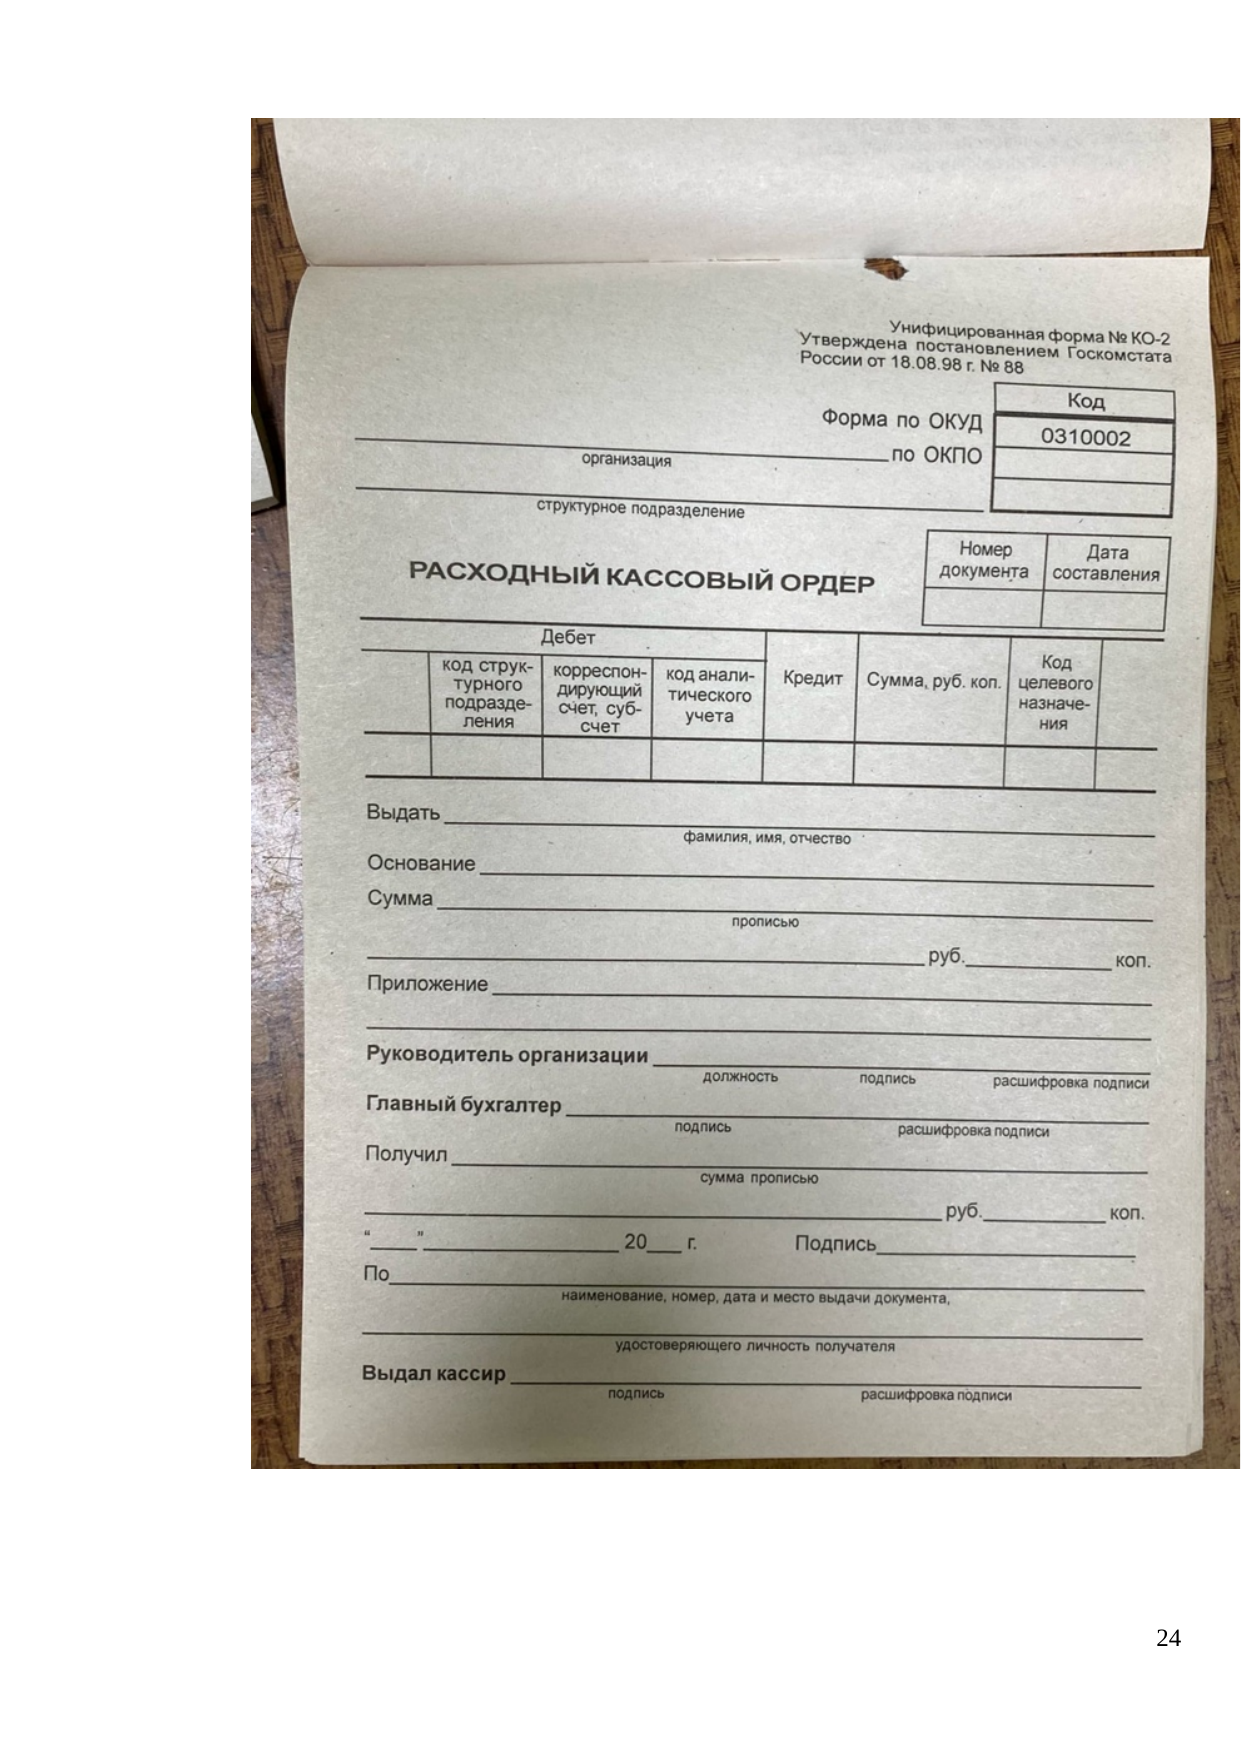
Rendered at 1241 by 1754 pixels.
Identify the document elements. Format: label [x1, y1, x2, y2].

picture [251, 118, 1241, 1469]
